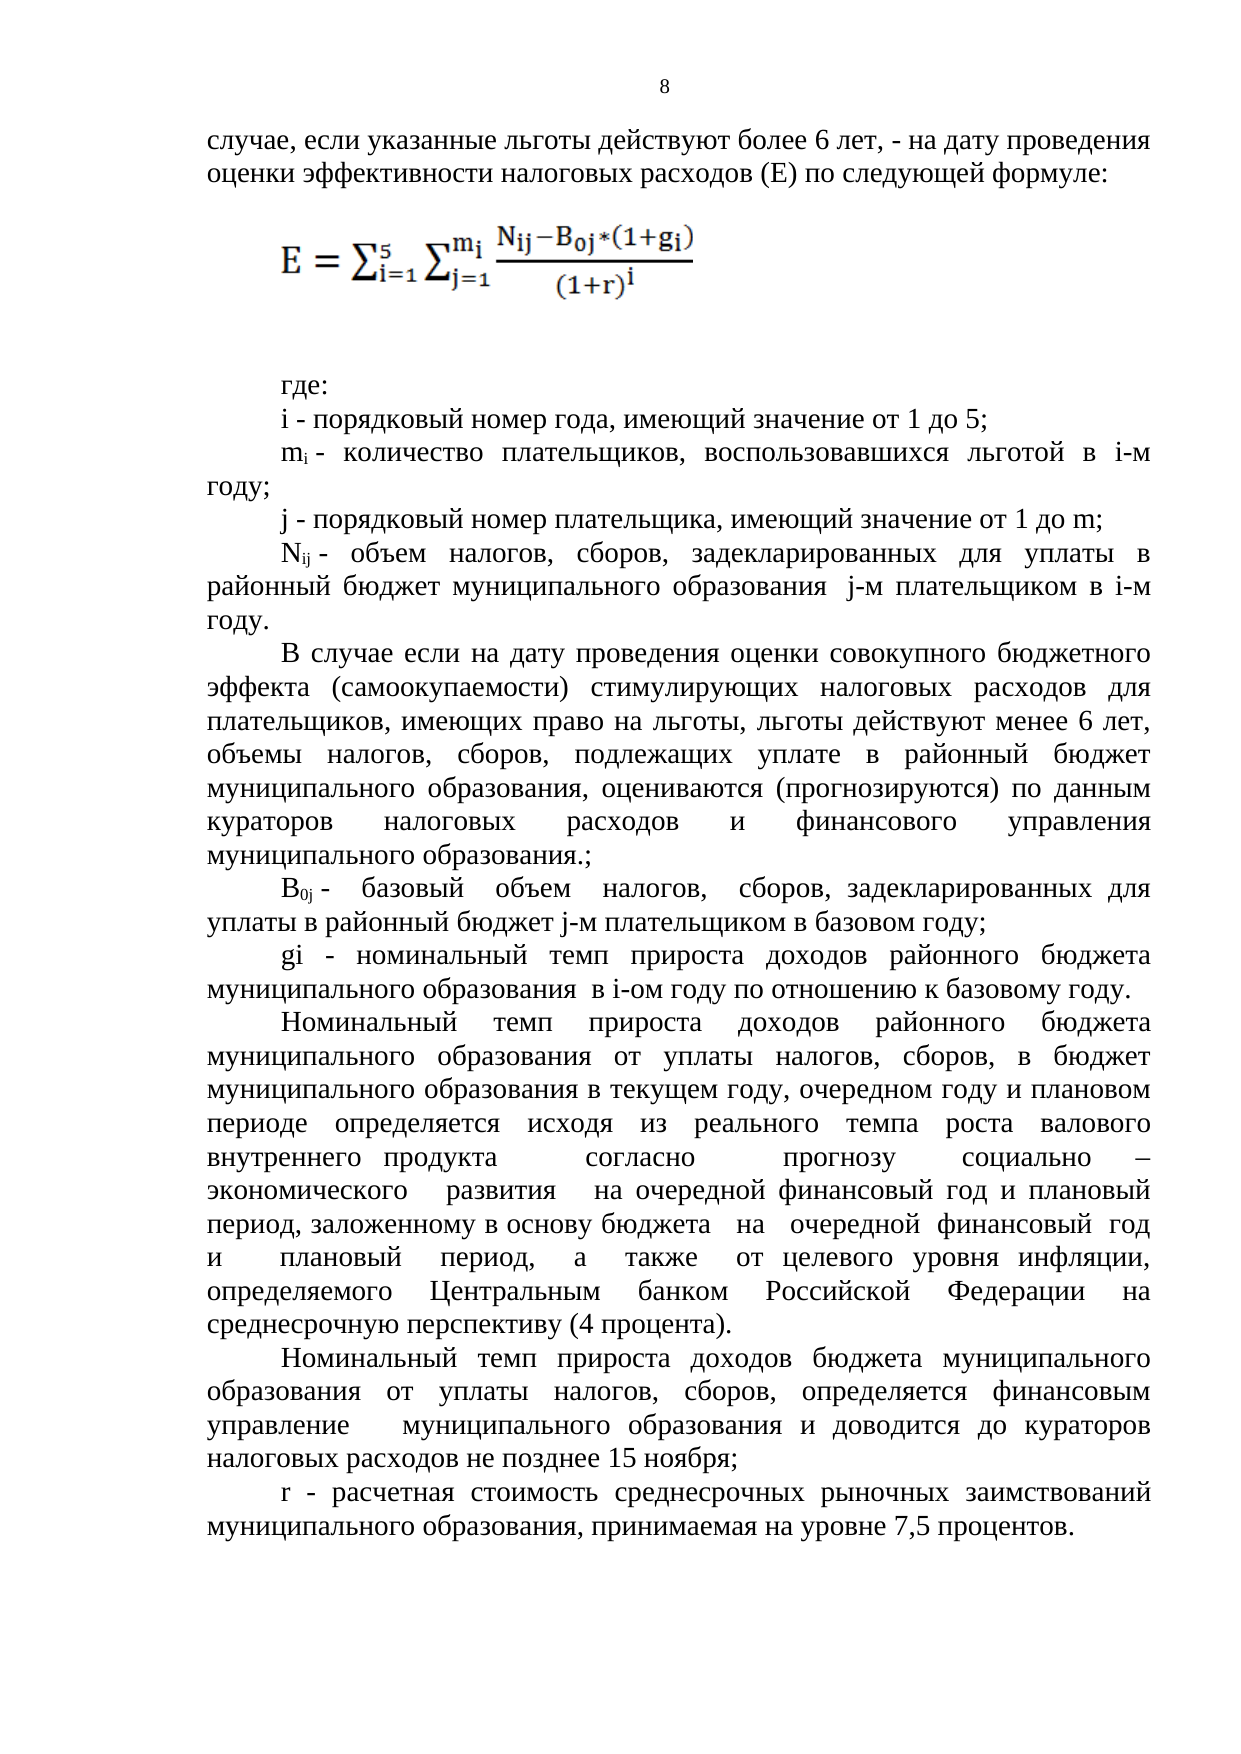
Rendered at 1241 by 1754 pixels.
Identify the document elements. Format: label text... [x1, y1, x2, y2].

text gi - номинальный темп прироста доходов районного бюджета муниципального образования в i-ом году по отношению к базовому году. [207, 937, 1152, 1004]
text mi - количество плательщиков, воспользовавшихся льготой в i-м году; [207, 434, 1152, 501]
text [207, 122, 1152, 189]
text B0j - базовый объем налогов, сборов, задекларированных для уплаты в районный бюджет j-м плательщиком в базовом году; [207, 870, 1152, 937]
text где: [207, 367, 1152, 401]
text Номинальный темп прироста доходов районного бюджета муниципального образования от уплаты налогов, сборов, в бюджет муниципального образования в текущем году, очередном году и плановом периоде определяется исходя из реального темпа роста валового внутреннего продукта согласно прогнозу социально – экономического развития на очередной финансовый год и плановый период, заложенному в основу бюджета на очередной финансовый год и плановый период, а также от целевого уровня инфляции, определяемого Центральным банком Российской Федерации на среднесрочную перспективу (4 процента). [207, 1004, 1152, 1340]
text i - порядковый номер года, имеющий значение от 1 до 5; [207, 401, 1152, 434]
text В случае если на дату проведения оценки совокупного бюджетного эффекта (самоокупаемости) стимулирующих налоговых расходов для плательщиков, имеющих право на льготы, льготы действуют менее 6 лет, объемы налогов, сборов, подлежащих уплате в районный бюджет муниципального образования, оцениваются (прогнозируются) по данным кураторов налоговых расходов и финансового управления муниципального образования.; [207, 636, 1152, 870]
text Номинальный темп прироста доходов бюджета муниципального образования от уплаты налогов, сборов, определяется финансовым управление муниципального образования и доводится до кураторов налоговых расходов не позднее 15 ноября; [207, 1340, 1152, 1474]
text r - расчетная стоимость среднесрочных рыночных заимствований муниципального образования, принимаемая на уровне 7,5 процентов. [207, 1474, 1152, 1541]
text j - порядковый номер плательщика, имеющий значение от 1 до m; [207, 501, 1152, 535]
text Nij - объем налогов, сборов, задекларированных для уплаты в районный бюджет муниципального образования j-м плательщиком в i-м году. [207, 535, 1152, 636]
picture [280, 222, 693, 301]
